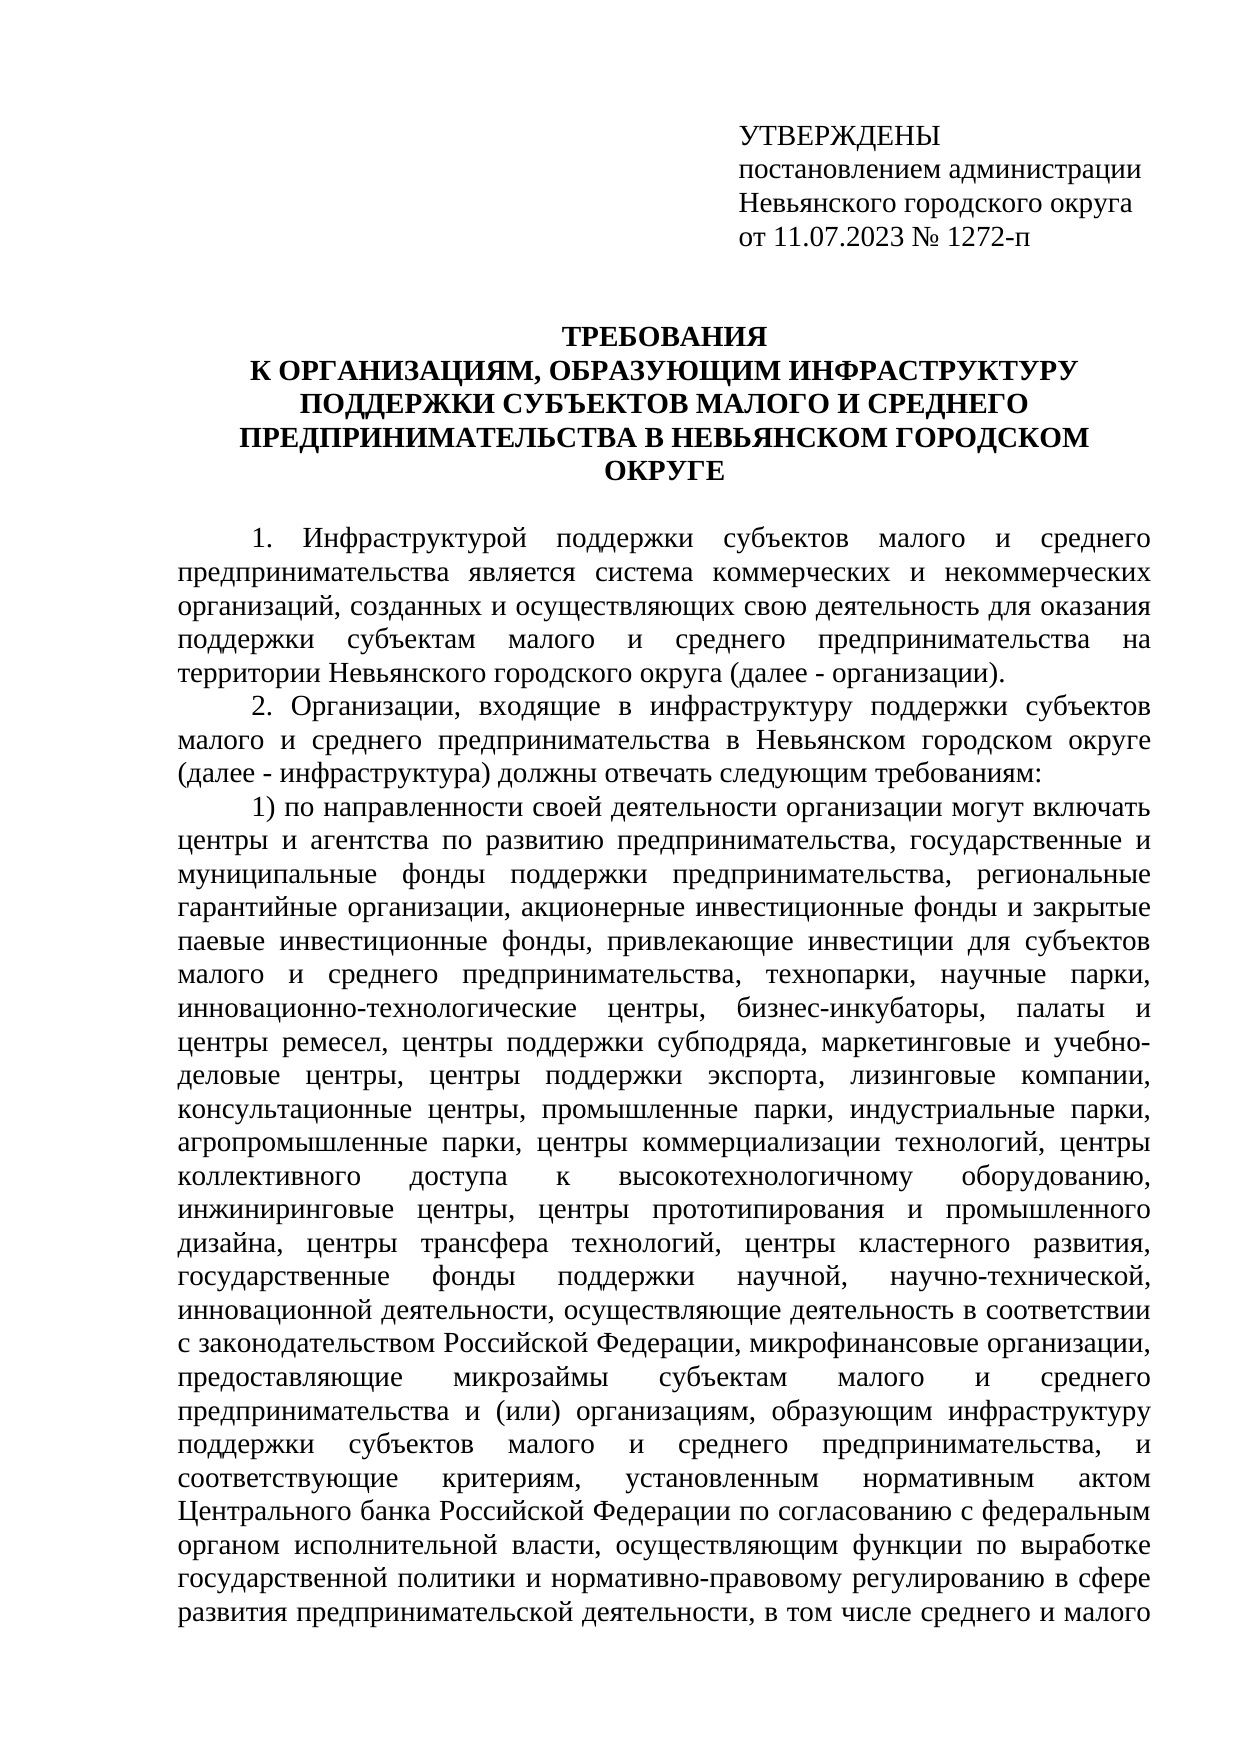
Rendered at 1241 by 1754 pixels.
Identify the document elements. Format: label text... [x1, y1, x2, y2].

text ТРЕБОВАНИЯ [177, 319, 1152, 353]
text К ОРГАНИЗАЦИЯМ, ОБРАЗУЮЩИМ ИНФРАСТРУКТУРУ ПОДДЕРЖКИ СУБЪЕКТОВ МАЛОГО И СРЕДНЕГО ПРЕДПРИНИМАТЕЛЬСТВА В НЕВЬЯНСКОМ ГОРОДСКОМ ОКРУГЕ [177, 353, 1152, 487]
text постановлением администрации [177, 152, 1152, 185]
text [177, 789, 1152, 1627]
text УТВЕРЖДЕНЫ [177, 118, 1152, 152]
text 1. Инфраструктурой поддержки субъектов малого и среднего предпринимательства является система коммерческих и некоммерческих организаций, созданных и осуществляющих свою деятельность для оказания поддержки субъектам малого и среднего предпринимательства на территории Невьянского городского округа (далее - организации). [177, 521, 1152, 688]
text Невьянского городского округа [177, 185, 1152, 219]
text 2. Организации, входящие в инфраструктуру поддержки субъектов малого и среднего предпринимательства в Невьянском городском округе (далее - инфраструктура) должны отвечать следующим требованиям: [177, 688, 1152, 789]
text от 11.07.2023 № 1272-п [177, 219, 1152, 252]
